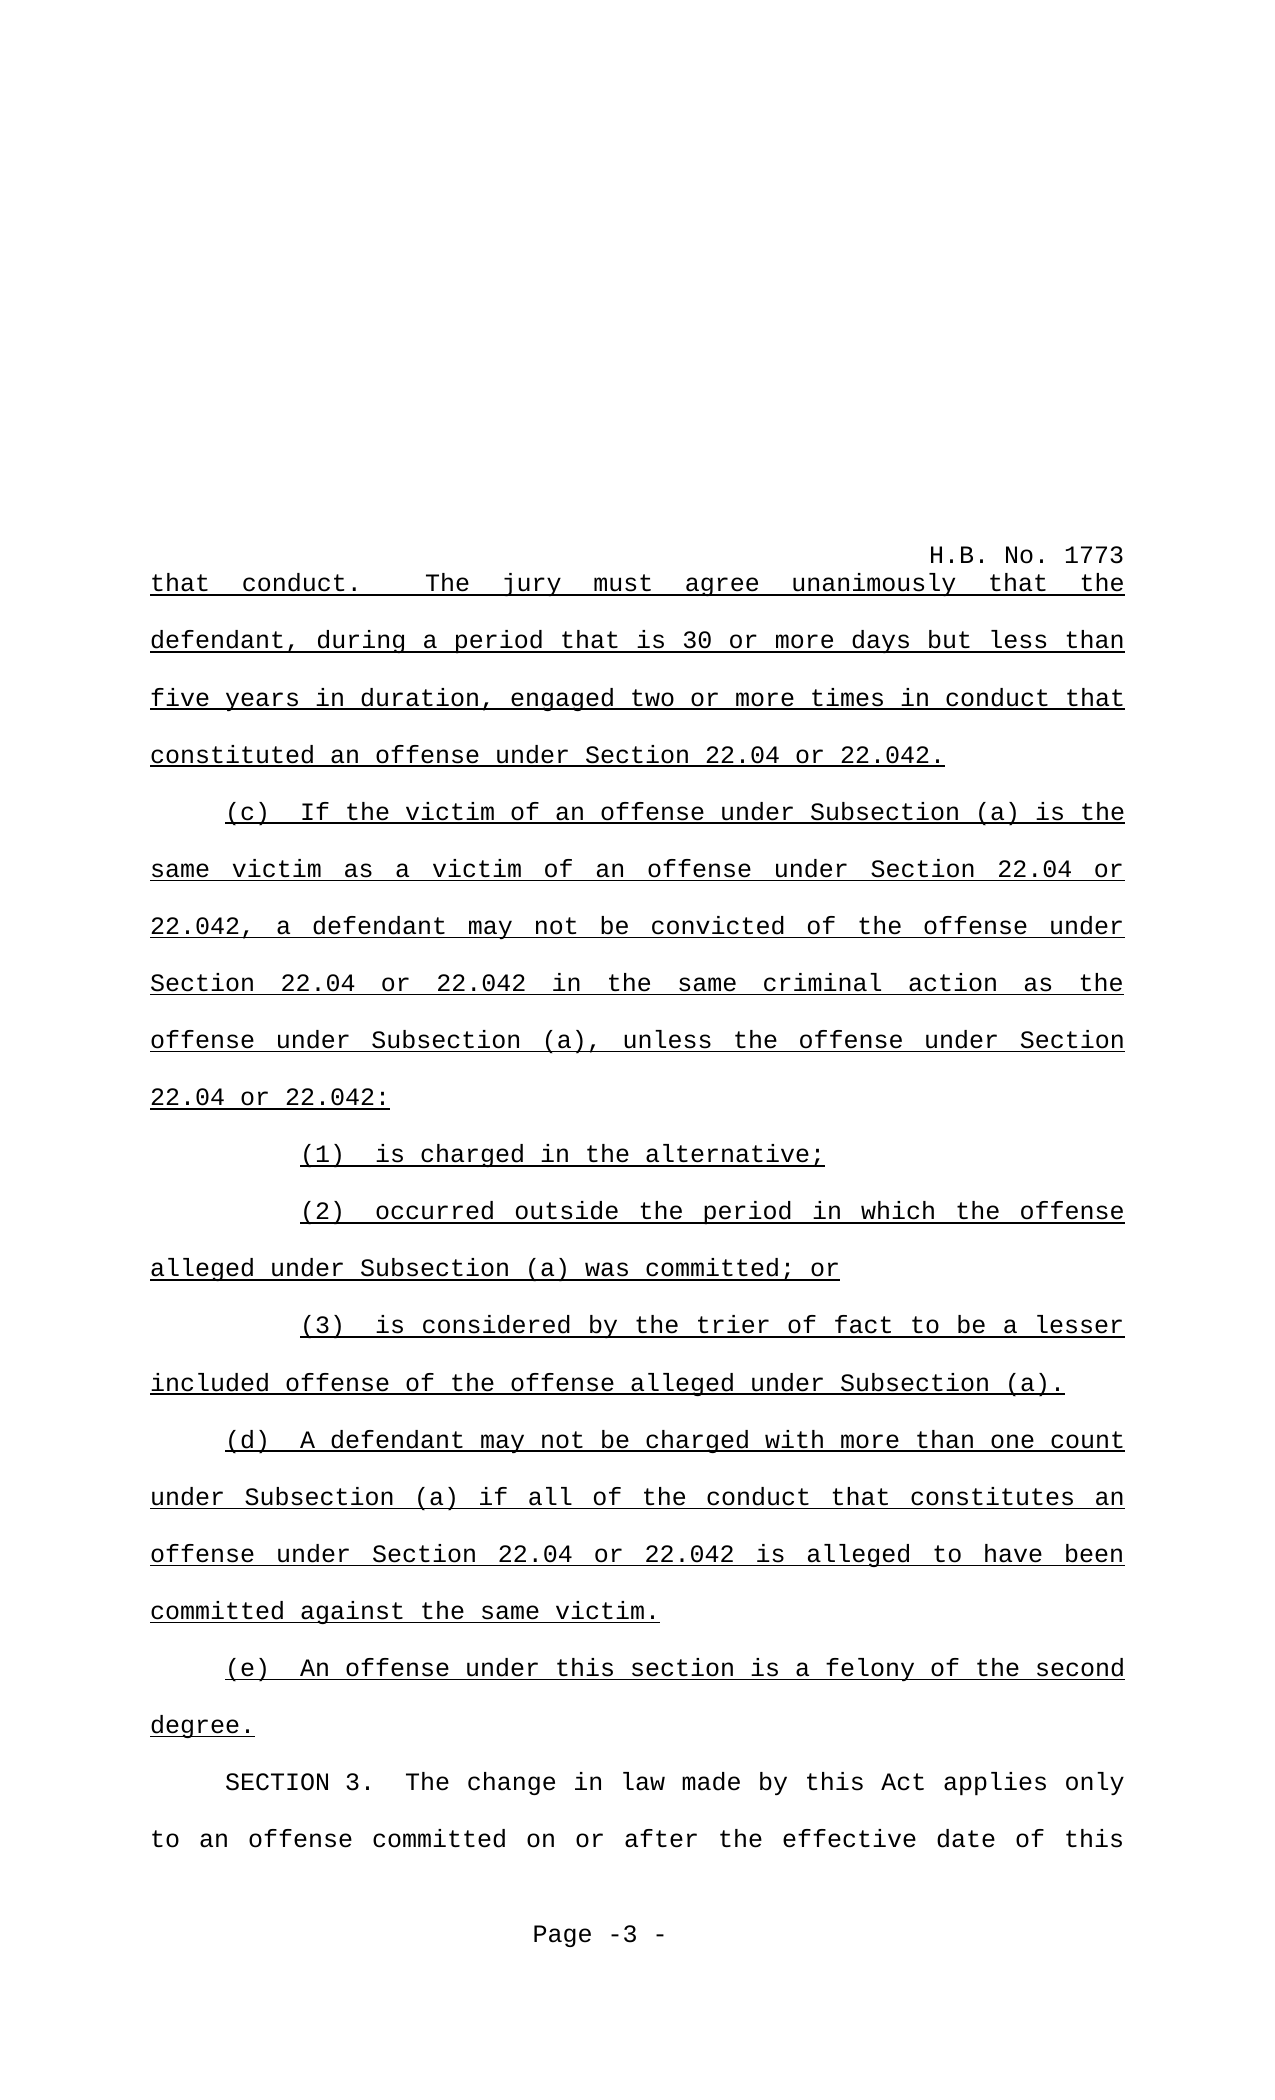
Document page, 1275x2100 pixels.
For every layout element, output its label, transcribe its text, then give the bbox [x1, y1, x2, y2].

text (e) An offense under this section is a felony of the second degree. [150, 1655, 1125, 1741]
text (3) is considered by the trier of fact to be a lesser included offense of the offense alleged under Subsection (a). [150, 1313, 1125, 1398]
text (d) A defendant may not be charged with more than one count under Subsection (a) if all of the conduct that constitutes an offense under Section 22.04 or 22.042 is alleged to have been committed against the same victim. [150, 1566, 1125, 1627]
text (c) If the victim of an offense under Subsection (a) is the same victim as a victim of an offense under Section 22.04 or 22.042, a defendant may not be convicted of the offense under Section 22.04 or 22.042 in the same criminal action as the offense under Subsection (a), unless the offense under Section 22.04 or 22.042: [150, 938, 1125, 1051]
text (2) occurred outside the period in which the offense alleged under Subsection (a) was committed; or [150, 1199, 1125, 1284]
text (d) A defendant may not be charged with more than one count under Subsection (a) if all of the conduct that constitutes an offense under Section 22.04 or 22.042 is alleged to have been committed against the same victim. [150, 1509, 1125, 1565]
text (c) If the victim of an offense under Subsection (a) is the same victim as a victim of an offense under Section 22.04 or 22.042, a defendant may not be convicted of the offense under Section 22.04 or 22.042 in the same criminal action as the offense under Subsection (a), unless the offense under Section 22.04 or 22.042: [150, 799, 1125, 880]
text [150, 571, 1125, 594]
text (c) If the victim of an offense under Subsection (a) is the same victim as a victim of an offense under Section 22.04 or 22.042, a defendant may not be convicted of the offense under Section 22.04 or 22.042 in the same criminal action as the offense under Subsection (a), unless the offense under Section 22.04 or 22.042: [150, 1052, 1125, 1113]
text (1) is charged in the alternative; [150, 1142, 1125, 1170]
text (d) A defendant may not be charged with more than one count under Subsection (a) if all of the conduct that constitutes an offense under Section 22.04 or 22.042 is alleged to have been committed against the same victim. [150, 1427, 1125, 1508]
text (c) If the victim of an offense under Subsection (a) is the same victim as a victim of an offense under Section 22.04 or 22.042, a defendant may not be convicted of the offense under Section 22.04 or 22.042 in the same criminal action as the offense under Subsection (a), unless the offense under Section 22.04 or 22.042: [150, 881, 1125, 937]
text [150, 1769, 1125, 1855]
